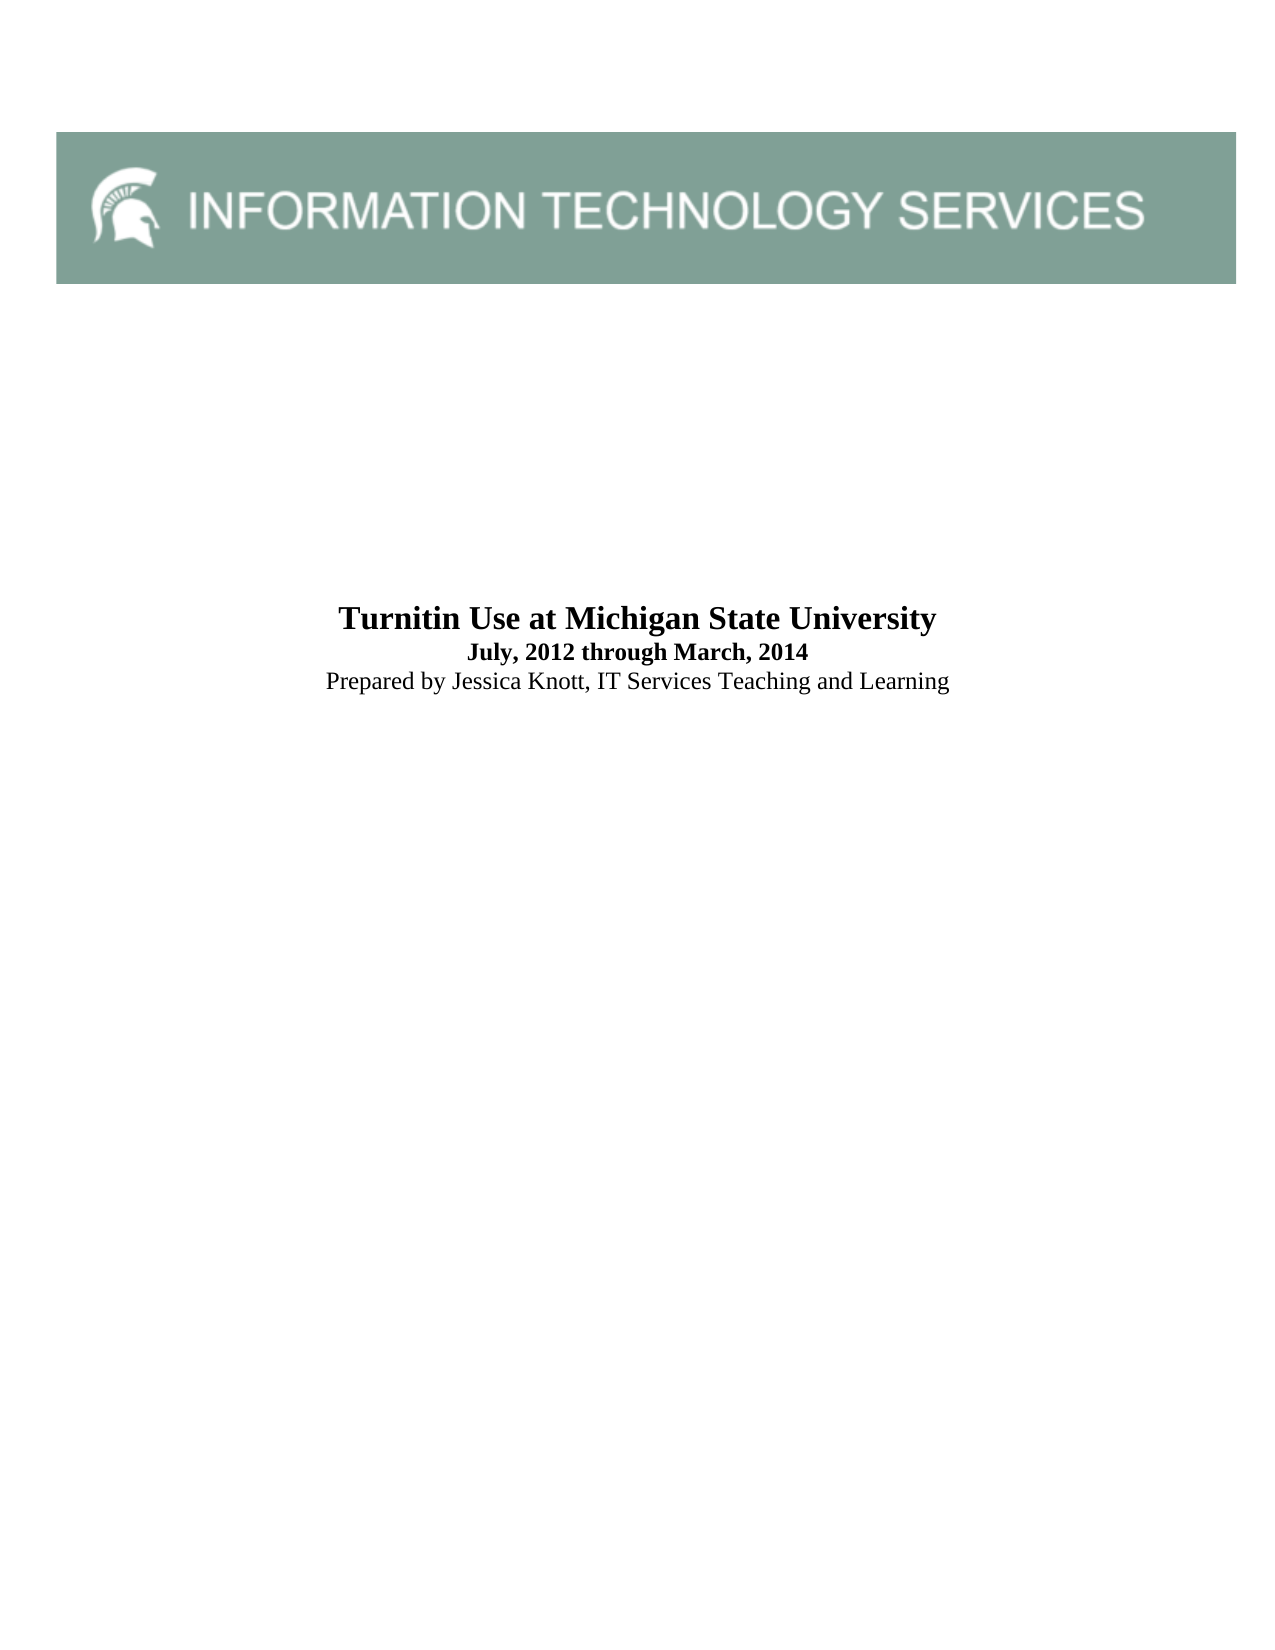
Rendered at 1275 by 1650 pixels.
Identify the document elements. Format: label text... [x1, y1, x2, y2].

text Prepared by Jessica Knott, IT Services Teaching and Learning [187, 666, 1087, 694]
picture [56, 132, 1237, 284]
subtitle Turnitin Use at Michigan State University July, 2012 through March, 2014 [187, 599, 1087, 666]
